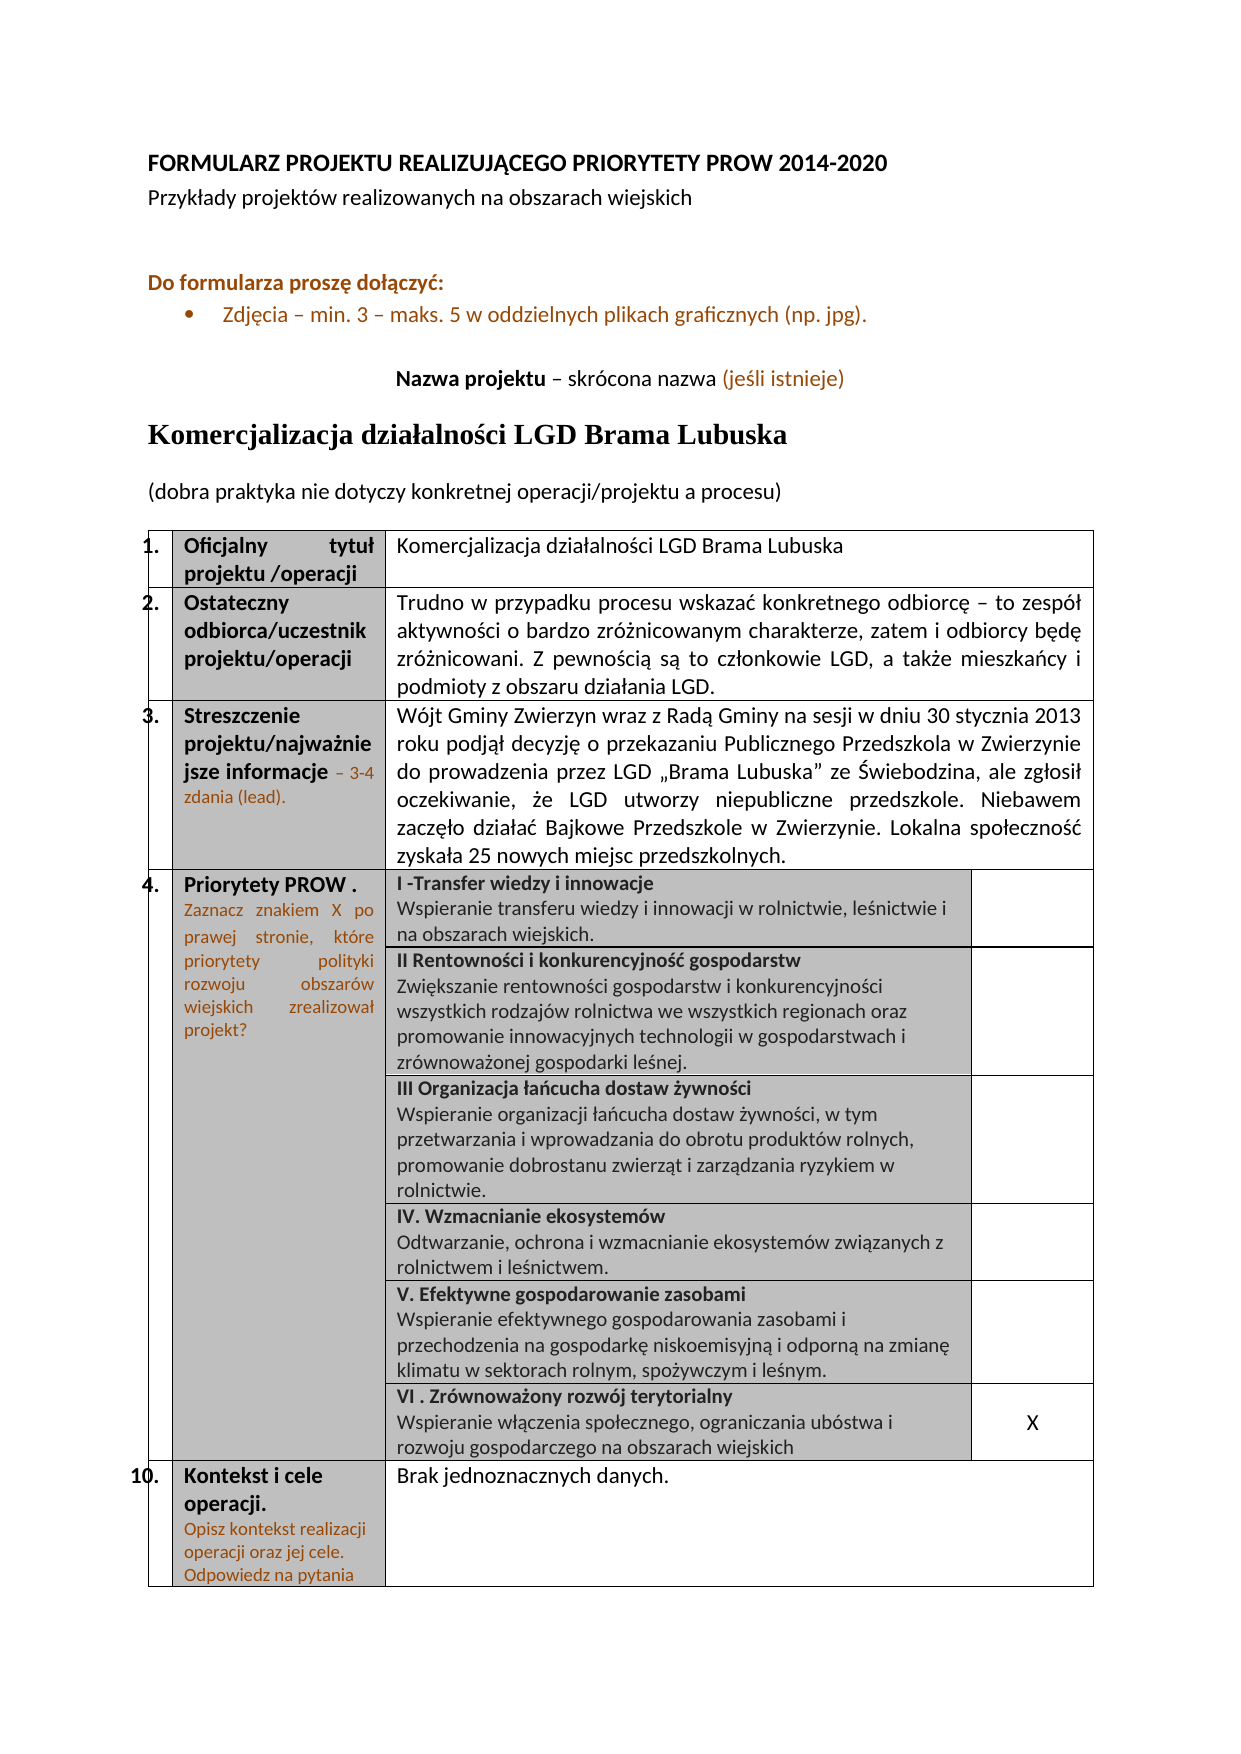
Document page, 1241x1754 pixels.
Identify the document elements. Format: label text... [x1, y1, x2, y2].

table_cell VI . Zrównoważony rozwój terytorialny Wspieranie włączenia społecznego, ograniczania ubóstwa i rozwoju gospodarczego na obszarach wiejskich [386, 1384, 971, 1460]
table_cell [149, 870, 172, 1460]
text Komercjalizacja działalności LGD Brama Lubuska [148, 417, 1093, 451]
table_cell Priorytety PROW . Zaznacz znakiem X po prawej stronie, które priorytety polityki rozwoju obszarów wiejskich zrealizował projekt? [173, 870, 385, 1460]
text (dobra praktyka nie dotyczy konkretnej operacji/projektu a procesu) [148, 477, 1093, 505]
text Przykłady projektów realizowanych na obszarach wiejskich [148, 183, 1093, 211]
table_cell [972, 948, 1093, 1074]
table_cell X [972, 1384, 1093, 1460]
table_cell [149, 701, 172, 869]
table_cell [972, 1204, 1093, 1280]
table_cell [386, 1461, 1093, 1586]
table_cell [972, 1281, 1093, 1383]
table_cell Streszczenie projektu/najważniejsze informacje – 3-4 zdania (lead). [173, 701, 385, 869]
table_cell Wójt Gminy Zwierzyn wraz z Radą Gminy na sesji w dniu 30 stycznia 2013 roku podjął decyzję o przekazaniu Publicznego Przedszkola w Zwierzynie do prowadzenia przez LGD „Brama Lubuska” ze Świebodzina, ale zgłosił oczekiwanie, że LGD utworzy niepubliczne przedszkole. Niebawem zaczęło działać Bajkowe Przedszkole w Zwierzynie. Lokalna społeczność zyskała 25 nowych miejsc przedszkolnych. [386, 701, 1093, 869]
table_cell [972, 870, 1093, 946]
table_header Oficjalny tytuł projektu /operacji [173, 531, 385, 587]
list Nazwa projektu – skrócona nazwa (jeśli istnieje) [148, 364, 1093, 392]
text FORMULARZ PROJEKTU REALIZUJĄCEGO PRIORYTETY PROW 2014-2020 [148, 148, 1093, 178]
table_cell [149, 588, 172, 700]
table_cell II Rentowności i konkurencyjność gospodarstw Zwiększanie rentowności gospodarstw i konkurencyjności wszystkich rodzajów rolnictwa we wszystkich regionach oraz promowanie innowacyjnych technologii w gospodarstwach i zrównoważonej gospodarki leśnej. [386, 948, 971, 1074]
table_cell V. Efektywne gospodarowanie zasobami Wspieranie efektywnego gospodarowania zasobami i przechodzenia na gospodarkę niskoemisyjną i odporną na zmianę klimatu w sektorach rolnym, spożywczym i leśnym. [386, 1281, 971, 1383]
table_cell I -Transfer wiedzy i innowacje Wspieranie transferu wiedzy i innowacji w rolnictwie, leśnictwie i na obszarach wiejskich. [386, 870, 971, 946]
table_cell [972, 1076, 1093, 1203]
table_header Komercjalizacja działalności LGD Brama Lubuska [386, 531, 1093, 587]
table_cell III Organizacja łańcucha dostaw żywności Wspieranie organizacji łańcucha dostaw żywności, w tym przetwarzania i wprowadzania do obrotu produktów rolnych, promowanie dobrostanu zwierząt i zarządzania ryzykiem w rolnictwie. [386, 1076, 971, 1203]
table_cell [149, 1461, 172, 1586]
text Do formularza proszę dołączyć: [148, 268, 1093, 296]
table_cell Trudno w przypadku procesu wskazać konkretnego odbiorcę – to zespół aktywności o bardzo zróżnicowanym charakterze, zatem i odbiorcy będę zróżnicowani. Z pewnością są to członkowie LGD, a także mieszkańcy i podmioty z obszaru działania LGD. [386, 588, 1093, 700]
list Zdjęcia – min. 3 – maks. 5 w oddzielnych plikach graficznych (np. jpg). [185, 300, 1093, 328]
table_header [149, 531, 172, 587]
table_cell Ostateczny odbiorca/uczestnik projektu/operacji [173, 588, 385, 700]
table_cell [173, 1461, 385, 1586]
table_cell IV. Wzmacnianie ekosystemów Odtwarzanie, ochrona i wzmacnianie ekosystemów związanych z rolnictwem i leśnictwem. [386, 1204, 971, 1280]
